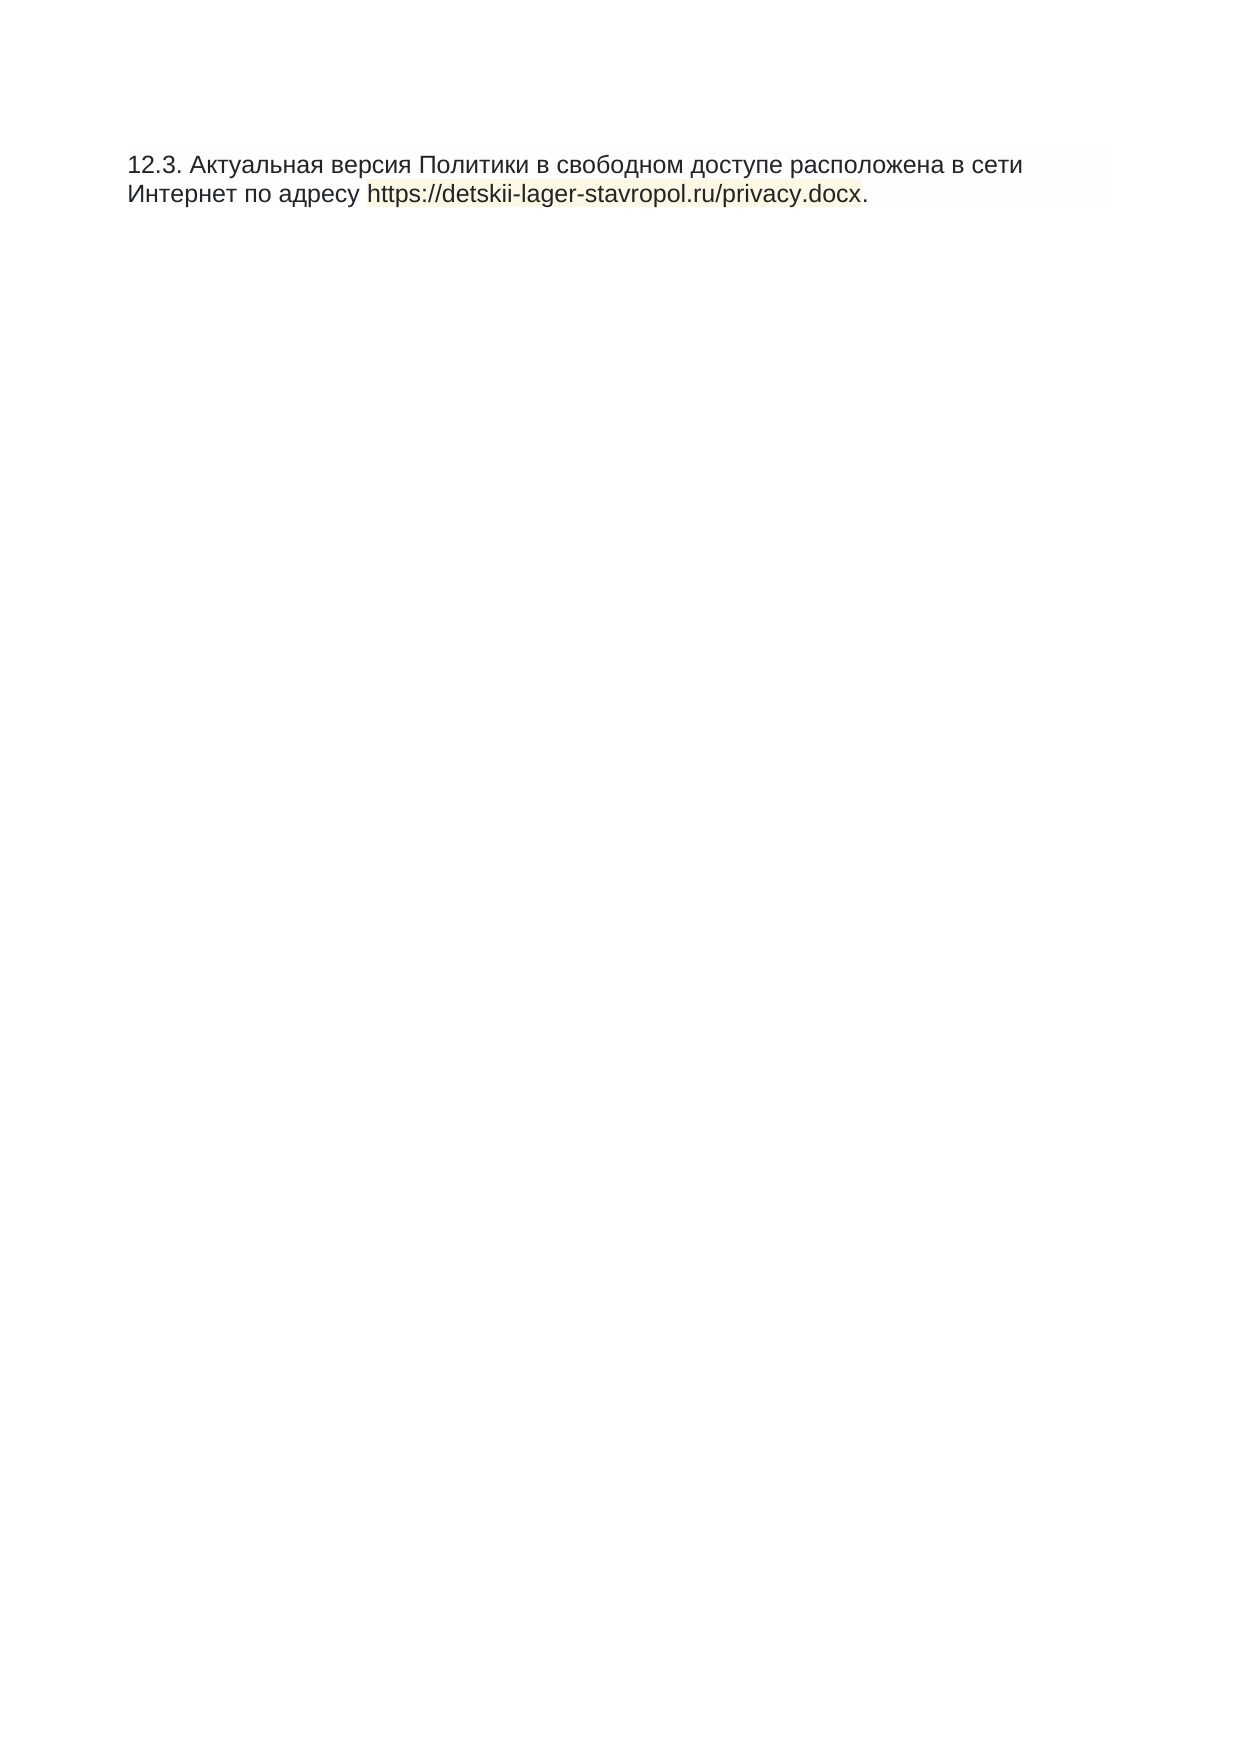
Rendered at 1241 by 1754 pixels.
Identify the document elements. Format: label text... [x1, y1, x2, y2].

text 12.3. Актуальная версия Политики в свободном доступе расположена в сети Интернет по адресу https://detskii-lager-stavropol.ru/privacy.docx. [127, 150, 1113, 207]
